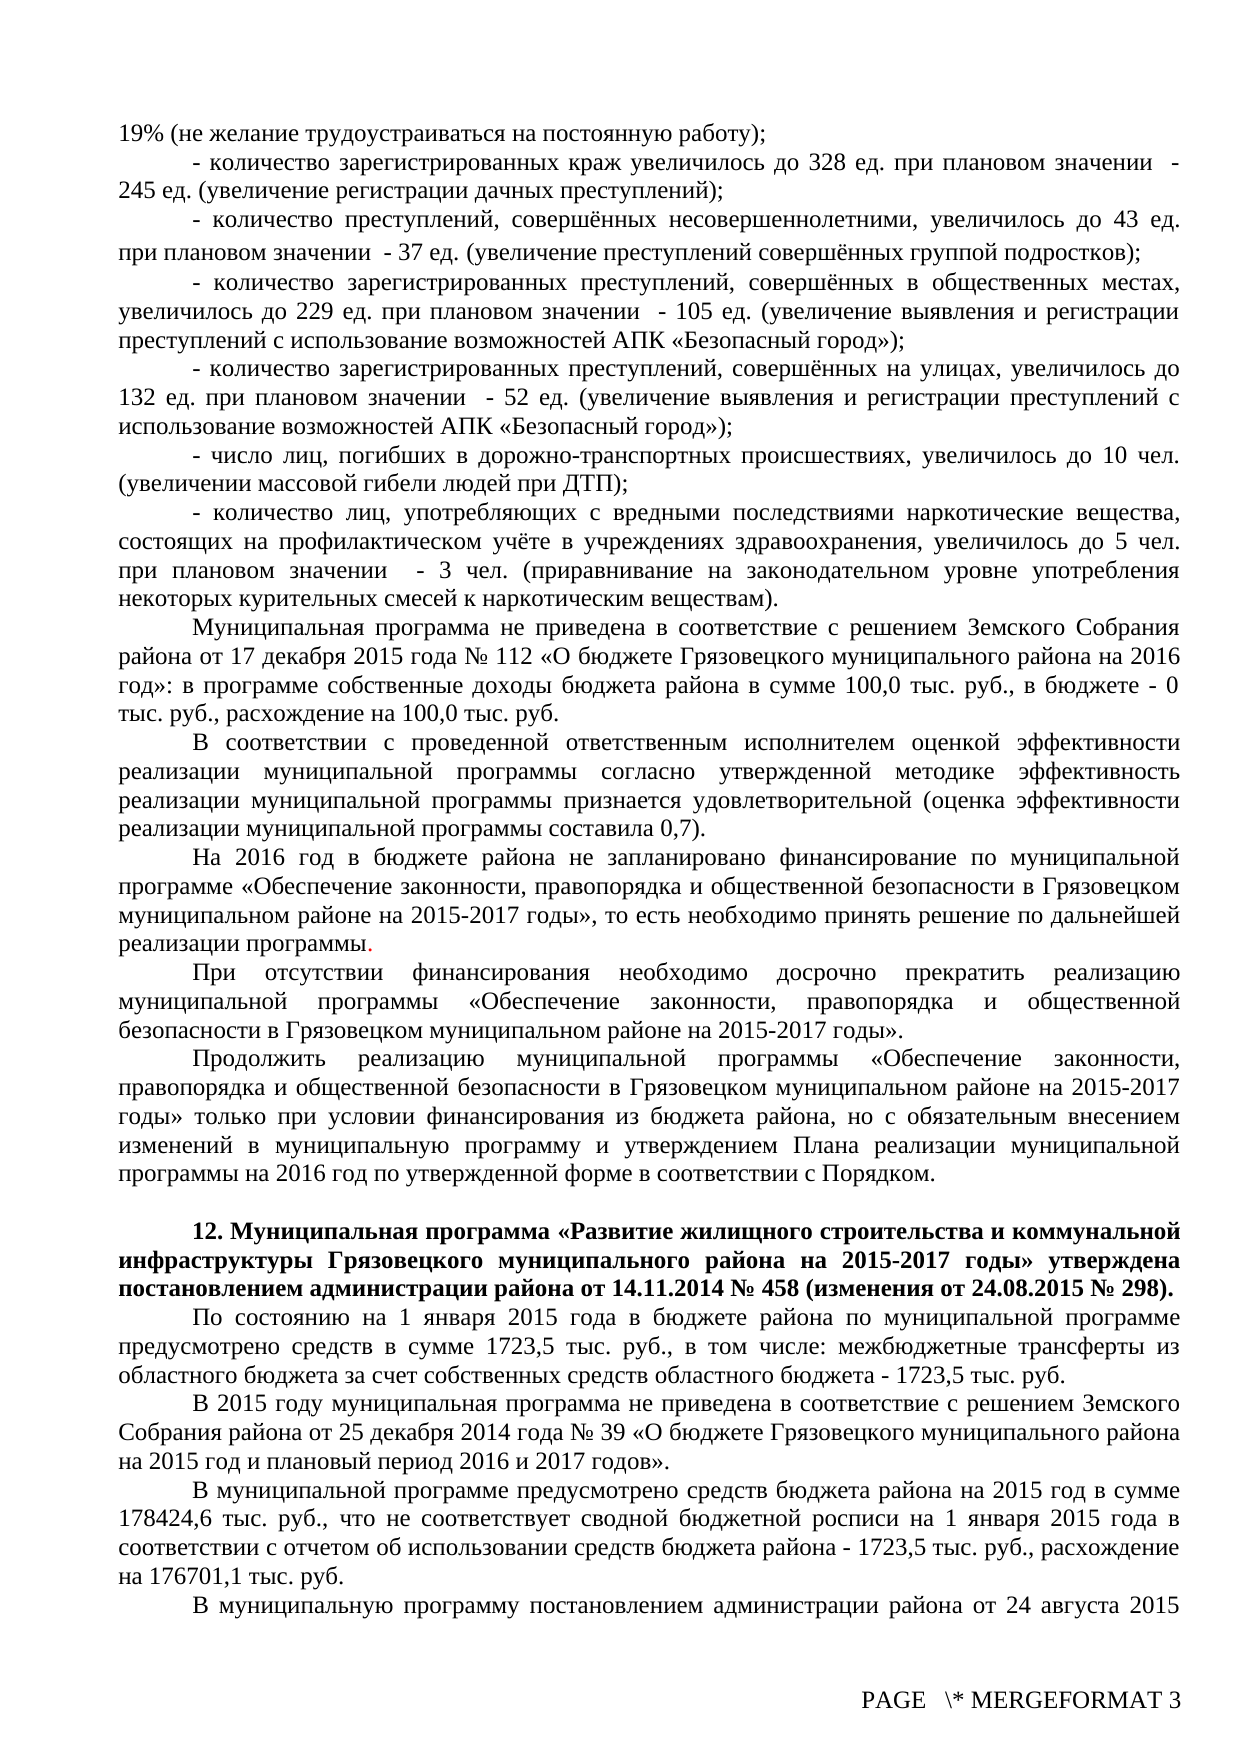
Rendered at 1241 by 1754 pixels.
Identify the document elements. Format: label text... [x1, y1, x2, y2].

text В соответствии с проведенной ответственным исполнителем оценкой эффективности реализации муниципальной программы согласно утвержденной методике эффективность реализации муниципальной программы признается удовлетворительной (оценка эффективности реализации муниципальной программы составила 0,7). [118, 727, 1181, 842]
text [118, 118, 1181, 147]
text Продолжить реализацию муниципальной программы «Обеспечение законности, правопорядка и общественной безопасности в Грязовецком муниципальном районе на 2015-2017 годы» только при условии финансирования из бюджета района, но с обязательным внесением изменений в муниципальную программу и утверждением Плана реализации муниципальной программы на 2016 год по утвержденной форме в соответствии с Порядком. [118, 1043, 1181, 1187]
text 12. Муниципальная программа «Развитие жилищного строительства и коммунальной инфраструктуры Грязовецкого муниципального района на 2015-2017 годы» утверждена постановлением администрации района от 14.11.2014 № 458 (изменения от 24.08.2015 № 298). [118, 1216, 1181, 1302]
text - количество лиц, употребляющих с вредными последствиями наркотические вещества, состоящих на профилактическом учёте в учреждениях здравоохранения, увеличилось до 5 чел. при плановом значении - 3 чел. (приравнивание на законодательном уровне употребления некоторых курительных смесей к наркотическим веществам). [118, 497, 1181, 612]
text - количество зарегистрированных преступлений, совершённых в общественных местах, увеличилось до 229 ед. при плановом значении - 105 ед. (увеличение выявления и регистрации преступлений с использование возможностей АПК «Безопасный город»); [118, 267, 1181, 353]
text - количество зарегистрированных преступлений, совершённых на улицах, увеличилось до 132 ед. при плановом значении - 52 ед. (увеличение выявления и регистрации преступлений с использование возможностей АПК «Безопасный город»); [118, 353, 1181, 440]
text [118, 1590, 1181, 1618]
text При отсутствии финансирования необходимо досрочно прекратить реализацию муниципальной программы «Обеспечение законности, правопорядка и общественной безопасности в Грязовецком муниципальном районе на 2015-2017 годы». [118, 957, 1181, 1043]
text В муниципальной программе предусмотрено средств бюджета района на 2015 год в сумме 178424,6 тыс. руб., что не соответствует сводной бюджетной росписи на 1 января 2015 года в соответствии с отчетом об использовании средств бюджета района - 1723,5 тыс. руб., расхождение на 176701,1 тыс. руб. [118, 1475, 1181, 1590]
text - количество преступлений, совершённых несовершеннолетними, увеличилось до 43 ед. при плановом значении - 37 ед. (увеличение преступлений совершённых группой подростков); [118, 204, 1181, 267]
text - количество зарегистрированных краж увеличилось до 328 ед. при плановом значении - 245 ед. (увеличение регистрации дачных преступлений); [118, 147, 1181, 204]
text - число лиц, погибших в дорожно-транспортных происшествиях, увеличилось до 10 чел. (увеличении массовой гибели людей при ДТП); [118, 440, 1181, 497]
text По состоянию на 1 января 2015 года в бюджете района по муниципальной программе предусмотрено средств в сумме 1723,5 тыс. руб., в том числе: межбюджетные трансферты из областного бюджета за счет собственных средств областного бюджета - 1723,5 тыс. руб. [118, 1302, 1181, 1388]
text В 2015 году муниципальная программа не приведена в соответствие с решением Земского Собрания района от 25 декабря 2014 года № 39 «О бюджете Грязовецкого муниципального района на 2015 год и плановый период 2016 и 2017 годов». [118, 1388, 1181, 1475]
text На 2016 год в бюджете района не запланировано финансирование по муниципальной программе «Обеспечение законности, правопорядка и общественной безопасности в Грязовецком муниципальном районе на 2015-2017 годы», то есть необходимо принять решение по дальнейшей реализации программы. [118, 842, 1181, 957]
text Муниципальная программа не приведена в соответствие с решением Земского Собрания района от 17 декабря 2015 года № 112 «О бюджете Грязовецкого муниципального района на 2016 год»: в программе собственные доходы бюджета района в сумме 100,0 тыс. руб., в бюджете - 0 тыс. руб., расхождение на 100,0 тыс. руб. [118, 612, 1181, 727]
